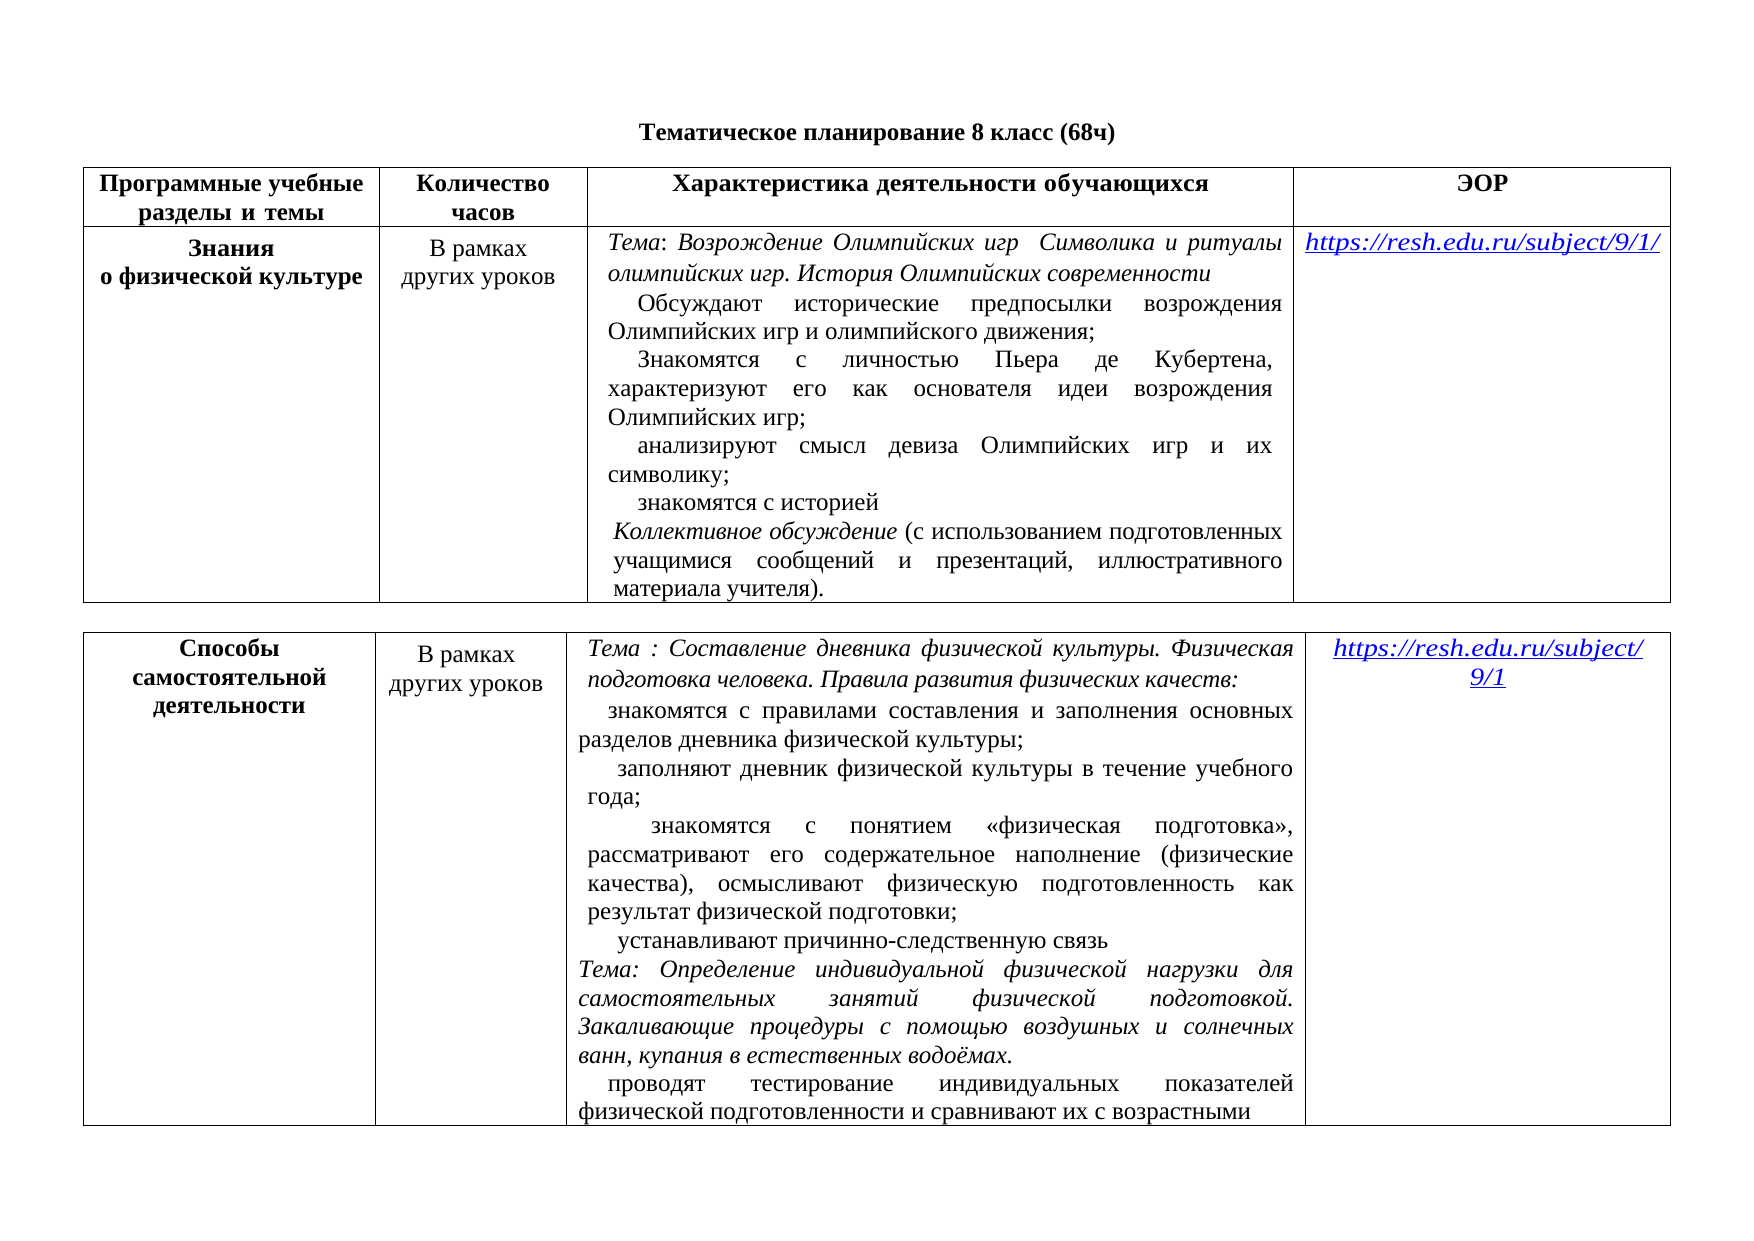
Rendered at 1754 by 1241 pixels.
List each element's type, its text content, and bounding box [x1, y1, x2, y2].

table_cell Тема: Возрождение Олимпийских игр Символика и ритуалы олимпийских игр. История Олимпийских современности Обсуждают исторические предпосылки возрождения Олимпийских игр и олимпийского движения; Знакомятся с личностью Пьера де Кубертена, характеризуют его как основателя идеи возрождения Олимпийских игр; анализируют смысл девиза Олимпийских игр и их символику; знакомятся с историей Коллективное обсуждение (с использованием подготовленных учащимися сообщений и презентаций, иллюстративного материала учителя). [588, 227, 1293, 602]
table_header ЭОР [1294, 168, 1670, 226]
text Тематическое планирование 8 класс (68ч) [94, 117, 1659, 146]
table_header Программные учебные разделы и темы [84, 168, 379, 226]
table_cell В рамках других уроков [380, 227, 587, 602]
table_cell Знания о физической культуре [84, 227, 379, 602]
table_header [567, 633, 1305, 1125]
table_header Количество часов [380, 168, 587, 226]
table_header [84, 633, 375, 1125]
table_cell https://resh.edu.ru/subject/9/1/ [1294, 227, 1670, 602]
table_header Характеристика деятельности обучающихся [588, 168, 1293, 226]
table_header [1306, 633, 1670, 1125]
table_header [376, 633, 566, 1125]
